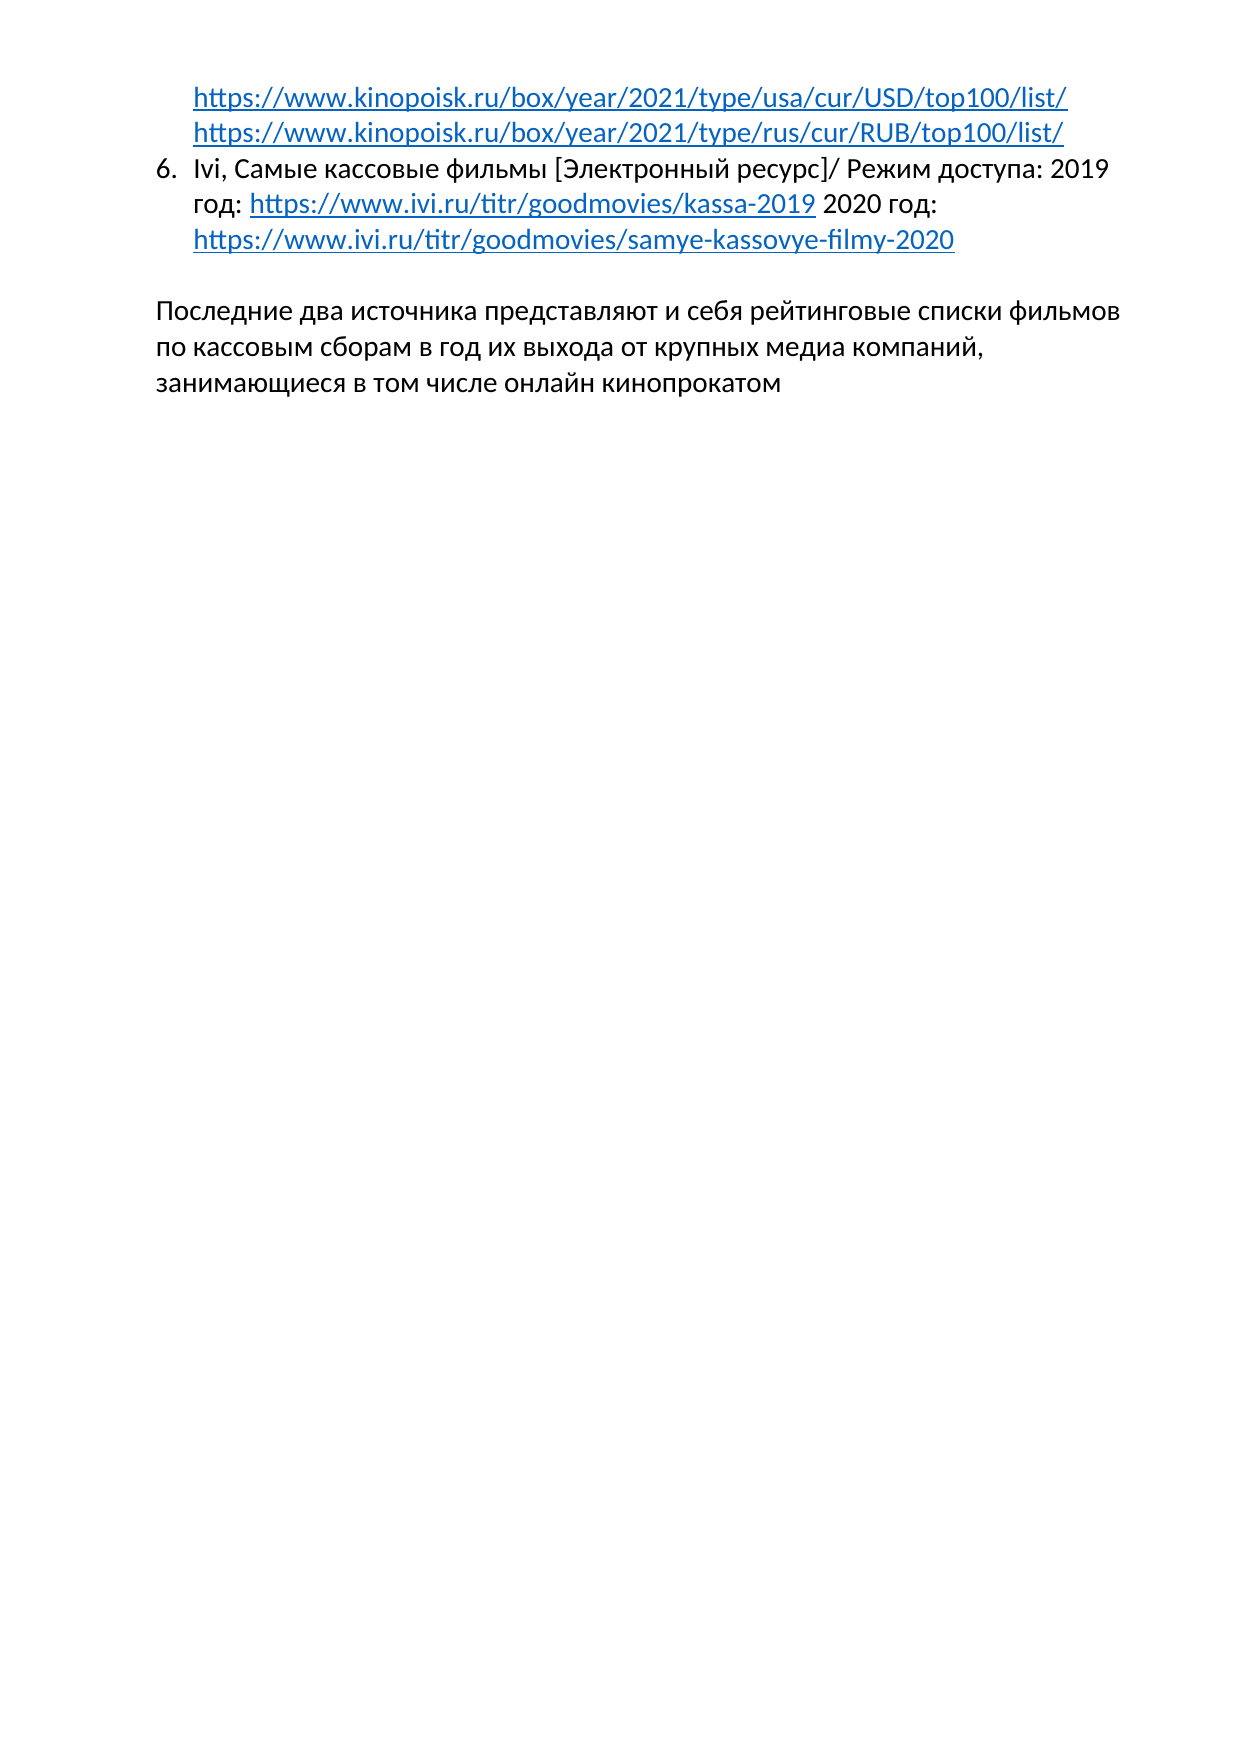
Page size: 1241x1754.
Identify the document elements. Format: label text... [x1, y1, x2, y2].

text Последние два источника представляют и себя рейтинговые списки фильмов по кассовым сборам в год их выхода от крупных медиа компаний, занимающиеся в том числе онлайн кинопрокатом [156, 292, 1152, 399]
list Ivi, Самые кассовые фильмы [Электронный ресурс]/ Режим доступа: 2019 год: https://www.ivi.ru/titr/goodmovies/kassa-2019 2020 год: https://www.ivi.ru/titr/goodmovies/samye-kassovye-filmy-2020 [156, 150, 1152, 257]
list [156, 79, 1152, 150]
